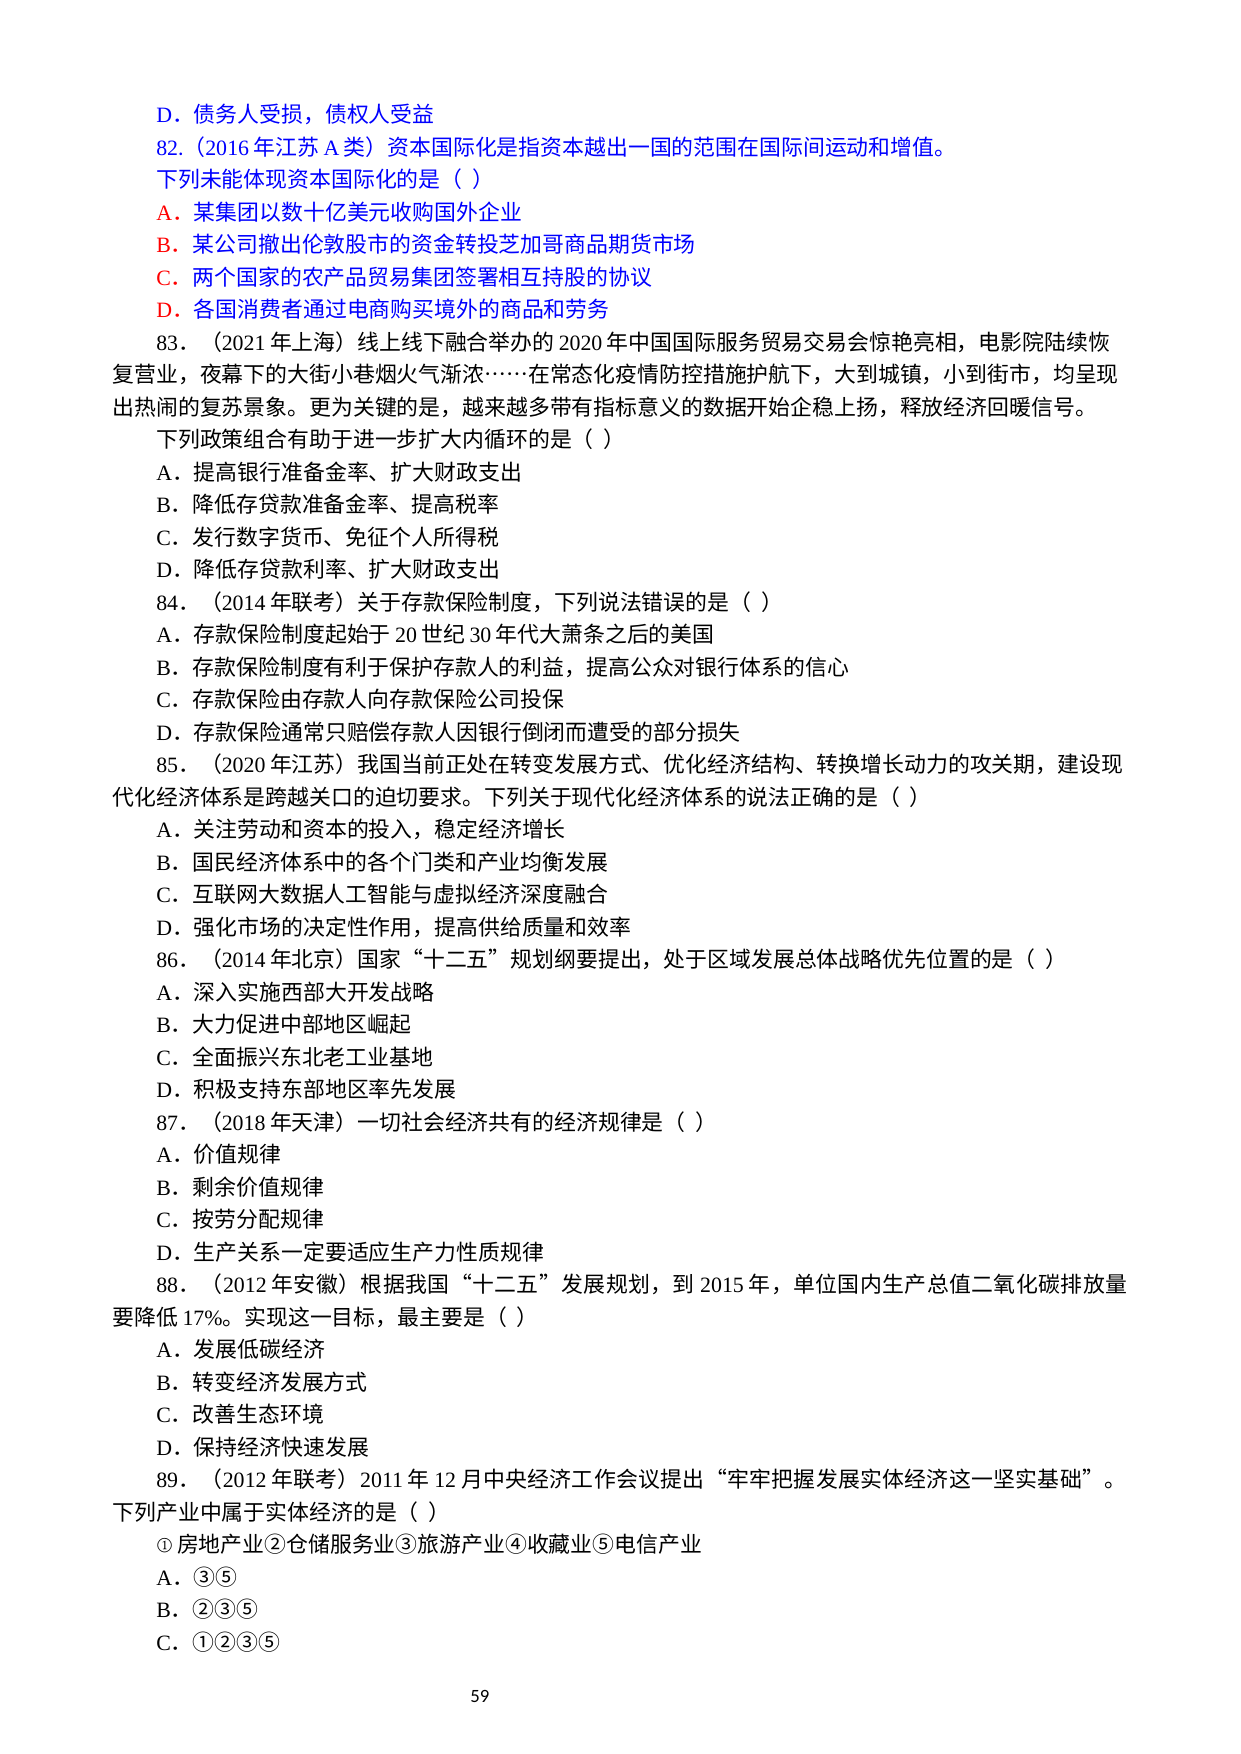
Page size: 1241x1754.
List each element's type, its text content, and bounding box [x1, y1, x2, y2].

text B．国民经济体系中的各个门类和产业均衡发展 [112, 844, 1128, 877]
text A．提高银行准备金率、扩大财政支出 [112, 454, 1128, 487]
text C．存款保险由存款人向存款保险公司投保 [112, 682, 1128, 714]
text B．存款保险制度有利于保护存款人的利益，提高公众对银行体系的信心 [112, 649, 1128, 682]
text 83．（2021年上海）线上线下融合举办的2020年中国国际服务贸易交易会惊艳亮相，电影院陆续恢复营业，夜幕下的大街小巷烟火气渐浓……在常态化疫情防控措施护航下，大到城镇，小到街市，均呈现出热闹的复苏景象。更为关键的是，越来越多带有指标意义的数据开始企稳上扬，释放经济回暖信号。 [112, 324, 1128, 422]
text C．①②③⑤ [112, 1624, 1128, 1657]
text B．某公司撤出伦敦股市的资金转投芝加哥商品期货市场 [112, 227, 1128, 259]
text D．债务人受损，债权人受益 [112, 97, 1128, 129]
text 下列政策组合有助于进一步扩大内循环的是（ ） [112, 422, 1128, 454]
text B．②③⑤ [112, 1592, 1128, 1624]
text A．存款保险制度起始于20世纪30年代大萧条之后的美国 [112, 617, 1128, 649]
text ①房地产业②仓储服务业③旅游产业④收藏业⑤电信产业 [112, 1527, 1128, 1559]
text B．剩余价值规律 [112, 1169, 1128, 1202]
text 86．（2014年北京）国家“十二五”规划纲要提出，处于区域发展总体战略优先位置的是（ ） [112, 942, 1128, 974]
text C．改善生态环境 [112, 1397, 1128, 1429]
text A．价值规律 [112, 1137, 1128, 1169]
text D．积极支持东部地区率先发展 [112, 1072, 1128, 1104]
text B．转变经济发展方式 [112, 1364, 1128, 1397]
text A．某集团以数十亿美元收购国外企业 [112, 194, 1128, 227]
text 88．（2012年安徽）根据我国“十二五”发展规划，到2015年，单位国内生产总值二氧化碳排放量要降低17%。实现这一目标，最主要是（ ） [112, 1267, 1128, 1332]
text C．发行数字货币、免征个人所得税 [112, 519, 1128, 552]
text 89．（2012年联考）2011年12月中央经济工作会议提出“牢牢把握发展实体经济这一坚实基础”。下列产业中属于实体经济的是（ ） [112, 1462, 1128, 1527]
text 87．（2018年天津）一切社会经济共有的经济规律是（ ） [112, 1104, 1128, 1137]
text 85．（2020年江苏）我国当前正处在转变发展方式、优化经济结构、转换增长动力的攻关期，建设现代化经济体系是跨越关口的迫切要求。下列关于现代化经济体系的说法正确的是（ ） [112, 747, 1128, 812]
text C．按劳分配规律 [112, 1202, 1128, 1234]
text B．降低存贷款准备金率、提高税率 [112, 487, 1128, 519]
text D．保持经济快速发展 [112, 1429, 1128, 1462]
text A．发展低碳经济 [112, 1332, 1128, 1364]
text A．关注劳动和资本的投入，稳定经济增长 [112, 812, 1128, 844]
text A．③⑤ [112, 1559, 1128, 1592]
text D．降低存贷款利率、扩大财政支出 [112, 552, 1128, 584]
text C．全面振兴东北老工业基地 [112, 1039, 1128, 1072]
text C．两个国家的农产品贸易集团签署相互持股的协议 [112, 259, 1128, 292]
text B．大力促进中部地区崛起 [112, 1007, 1128, 1039]
text 84．（2014年联考）关于存款保险制度，下列说法错误的是（ ） [112, 584, 1128, 617]
text D．各国消费者通过电商购买境外的商品和劳务 [112, 292, 1128, 324]
text 82.（2016年江苏A类）资本国际化是指资本越出一国的范围在国际间运动和增值。 [112, 129, 1128, 162]
text D．强化市场的决定性作用，提高供给质量和效率 [112, 909, 1128, 942]
text 下列未能体现资本国际化的是（ ） [112, 162, 1128, 194]
text A．深入实施西部大开发战略 [112, 974, 1128, 1007]
text D．生产关系一定要适应生产力性质规律 [112, 1234, 1128, 1267]
text C．互联网大数据人工智能与虚拟经济深度融合 [112, 877, 1128, 909]
text D．存款保险通常只赔偿存款人因银行倒闭而遭受的部分损失 [112, 714, 1128, 747]
